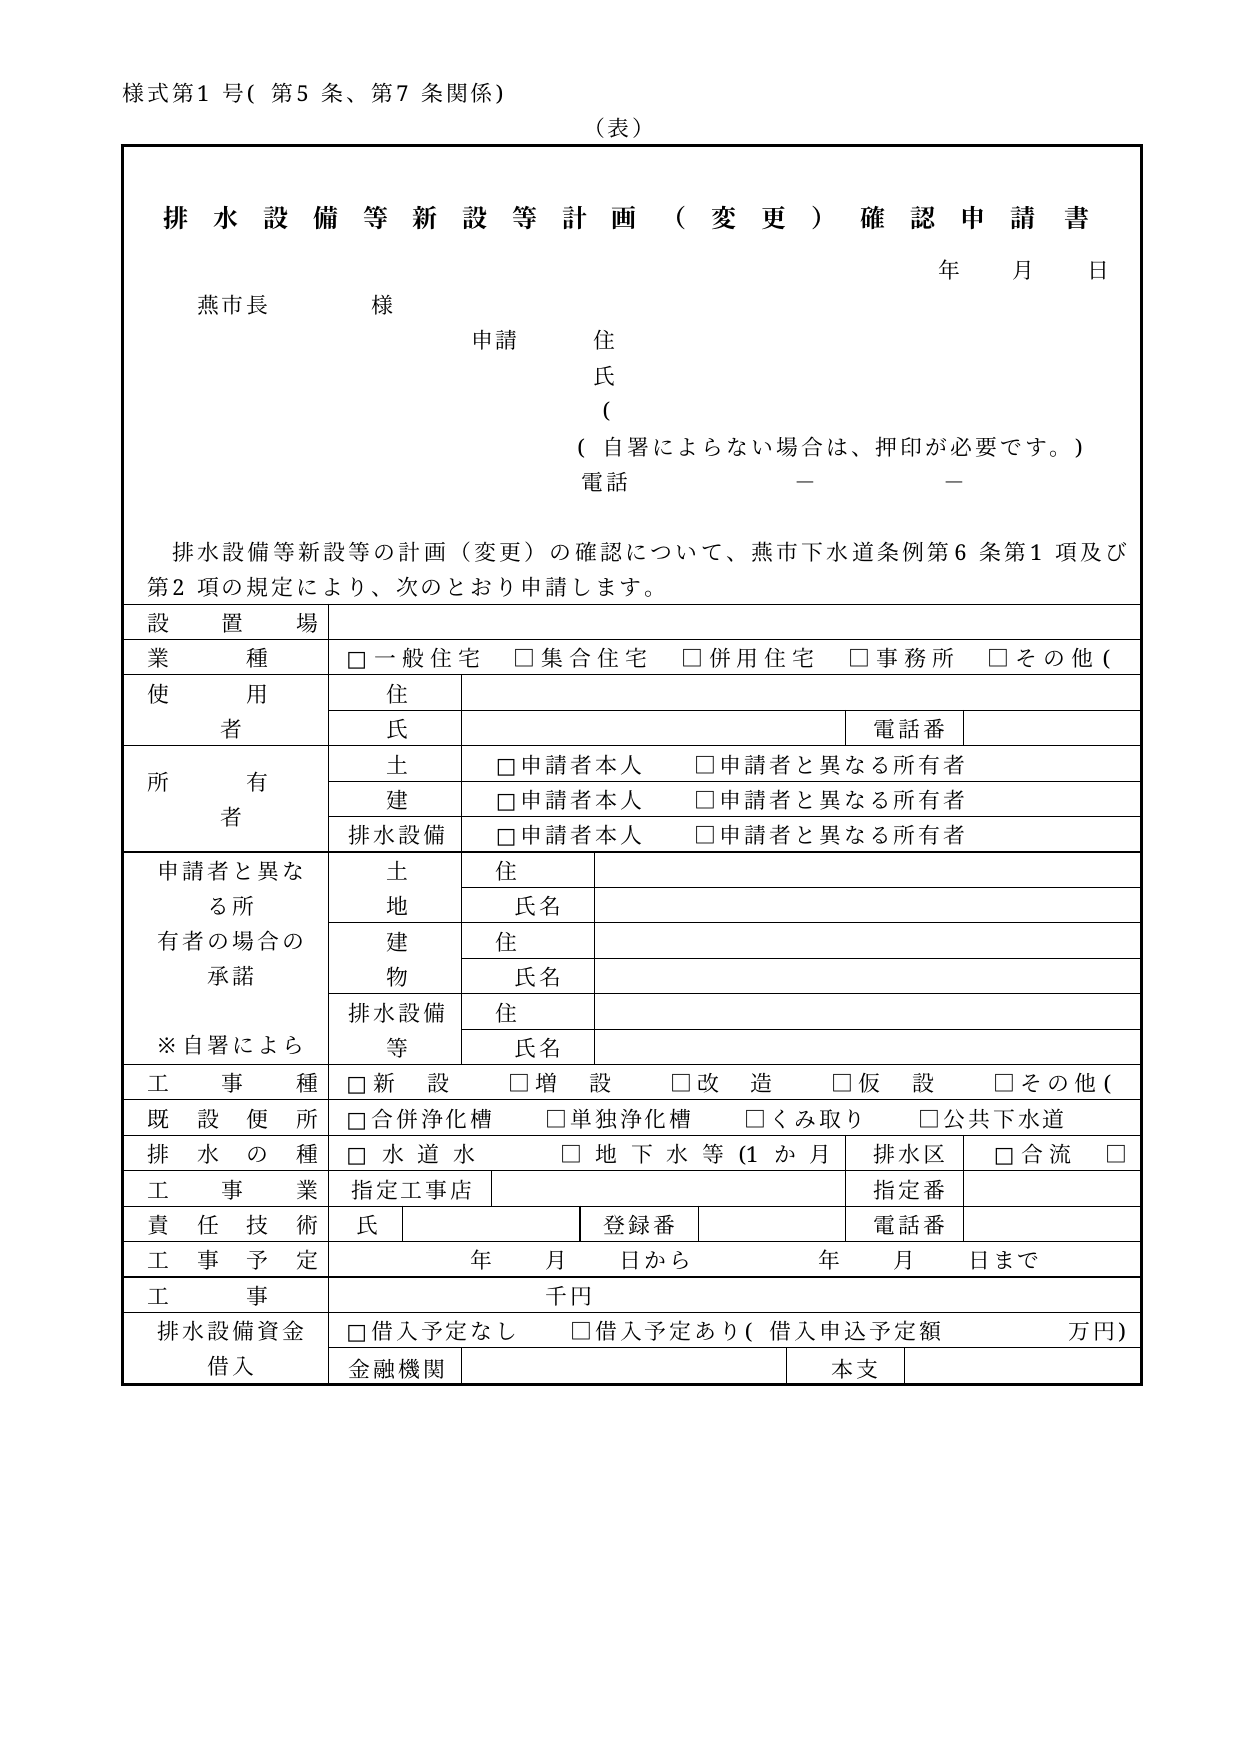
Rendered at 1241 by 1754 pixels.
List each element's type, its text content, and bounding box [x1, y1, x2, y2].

table_cell 氏名(署名) [462, 1030, 594, 1064]
table_cell 土 地 [329, 746, 461, 781]
table_cell □一般住宅 □集合住宅 □併用住宅 □事務所 □その他( ) [329, 640, 1140, 674]
table_cell 工事業者 [124, 1171, 328, 1206]
table_cell 年 月 日から 年 月 日まで [329, 1242, 1140, 1276]
table_cell 排水区域 [846, 1136, 963, 1170]
table_cell 氏名(署名) [462, 888, 594, 922]
table_cell 住 所 [329, 675, 461, 710]
table_cell [595, 923, 1140, 958]
table_cell [462, 675, 1140, 710]
table_cell [964, 1171, 1140, 1206]
table_cell 所有者 [124, 746, 328, 851]
table_cell 千円 [329, 1278, 1140, 1312]
table_cell [462, 711, 845, 745]
table_cell 氏名 [329, 1207, 402, 1241]
table_cell [329, 605, 1140, 639]
table_cell [905, 1348, 1140, 1383]
table_cell 設置場所 [124, 605, 328, 639]
table_cell 金融機関名 [329, 1348, 461, 1383]
table_cell [964, 1207, 1140, 1241]
table_header 排水設備等新設等計画（変更）確認申請書 年 月 日 燕市長 様 排水設備等新設等の計画（変更）の確認について、燕市下水道条例第6条第1項及び第2項の規定により、次のとおり申請します。 [124, 147, 1140, 603]
table_cell 電話番号 [846, 711, 963, 745]
table_cell □水道水 □地下水等(1か月 ㎥) [329, 1136, 845, 1170]
table_cell 排水設備等 [329, 994, 461, 1064]
text （表） [122, 109, 1118, 144]
table_cell [595, 959, 1140, 993]
table_cell □借入予定なし □借入予定あり(借入申込予定額 万円) [329, 1313, 1140, 1347]
table_cell 氏 名 [329, 711, 461, 745]
table_cell 指定工事店名 [329, 1171, 491, 1206]
table_cell 工事費 [124, 1278, 328, 1312]
table_cell 責任技術者 [124, 1207, 328, 1241]
text 様式第1号(第5条、第7条関係) [122, 74, 1118, 109]
table_cell 住所 [462, 923, 594, 958]
table_cell 既設便所種別 [124, 1100, 328, 1135]
table_cell [595, 1030, 1140, 1064]
table_cell 建 物 [329, 923, 461, 993]
table_cell □申請者本人 □申請者と異なる所有者 [462, 817, 1140, 851]
table_cell 工事予定期間 [124, 1242, 328, 1276]
table_cell 電話番号 [846, 1207, 963, 1241]
table_cell [492, 1171, 845, 1206]
table_cell [595, 888, 1140, 922]
table_cell 建 物 [329, 782, 461, 816]
table_cell [699, 1207, 845, 1241]
table_cell 排水設備資金借入 (借入予定先) [124, 1313, 328, 1383]
table_cell [462, 1348, 786, 1383]
table_cell □申請者本人 □申請者と異なる所有者 [462, 782, 1140, 816]
table_cell 業種等 [124, 640, 328, 674]
table_cell 指定番号 [846, 1171, 963, 1206]
table_cell [595, 853, 1140, 887]
table_cell 土 地 [329, 853, 461, 922]
table_cell □申請者本人 □申請者と異なる所有者 [462, 746, 1140, 781]
table_cell □合流 □分流 [964, 1136, 1140, 1170]
table_cell [403, 1207, 579, 1241]
table_cell 氏名(署名) [462, 959, 594, 993]
table_cell 工事種類 [124, 1065, 328, 1099]
table_cell 使用者 (共同使用者) [124, 675, 328, 745]
table_cell [964, 711, 1140, 745]
table_cell 申請者と異なる所 有者の場合の承諾 ※自署によらない 場合は、押印が必 要です。 [124, 853, 328, 1064]
table_cell 住所 [462, 994, 594, 1028]
table_cell 住所 [462, 853, 594, 887]
table_cell 排水の種類 [124, 1136, 328, 1170]
table_cell □合併浄化槽 □単独浄化槽 □くみ取り □公共下水道 [329, 1100, 1140, 1135]
table_cell [595, 994, 1140, 1028]
table_cell □新 設 □増 設 □改 造 □仮 設 □その他( ) [329, 1065, 1140, 1099]
table_cell 登録番号 [581, 1207, 698, 1241]
table_cell 排水設備等 [329, 817, 461, 851]
table_cell 本支店名 [787, 1348, 904, 1383]
